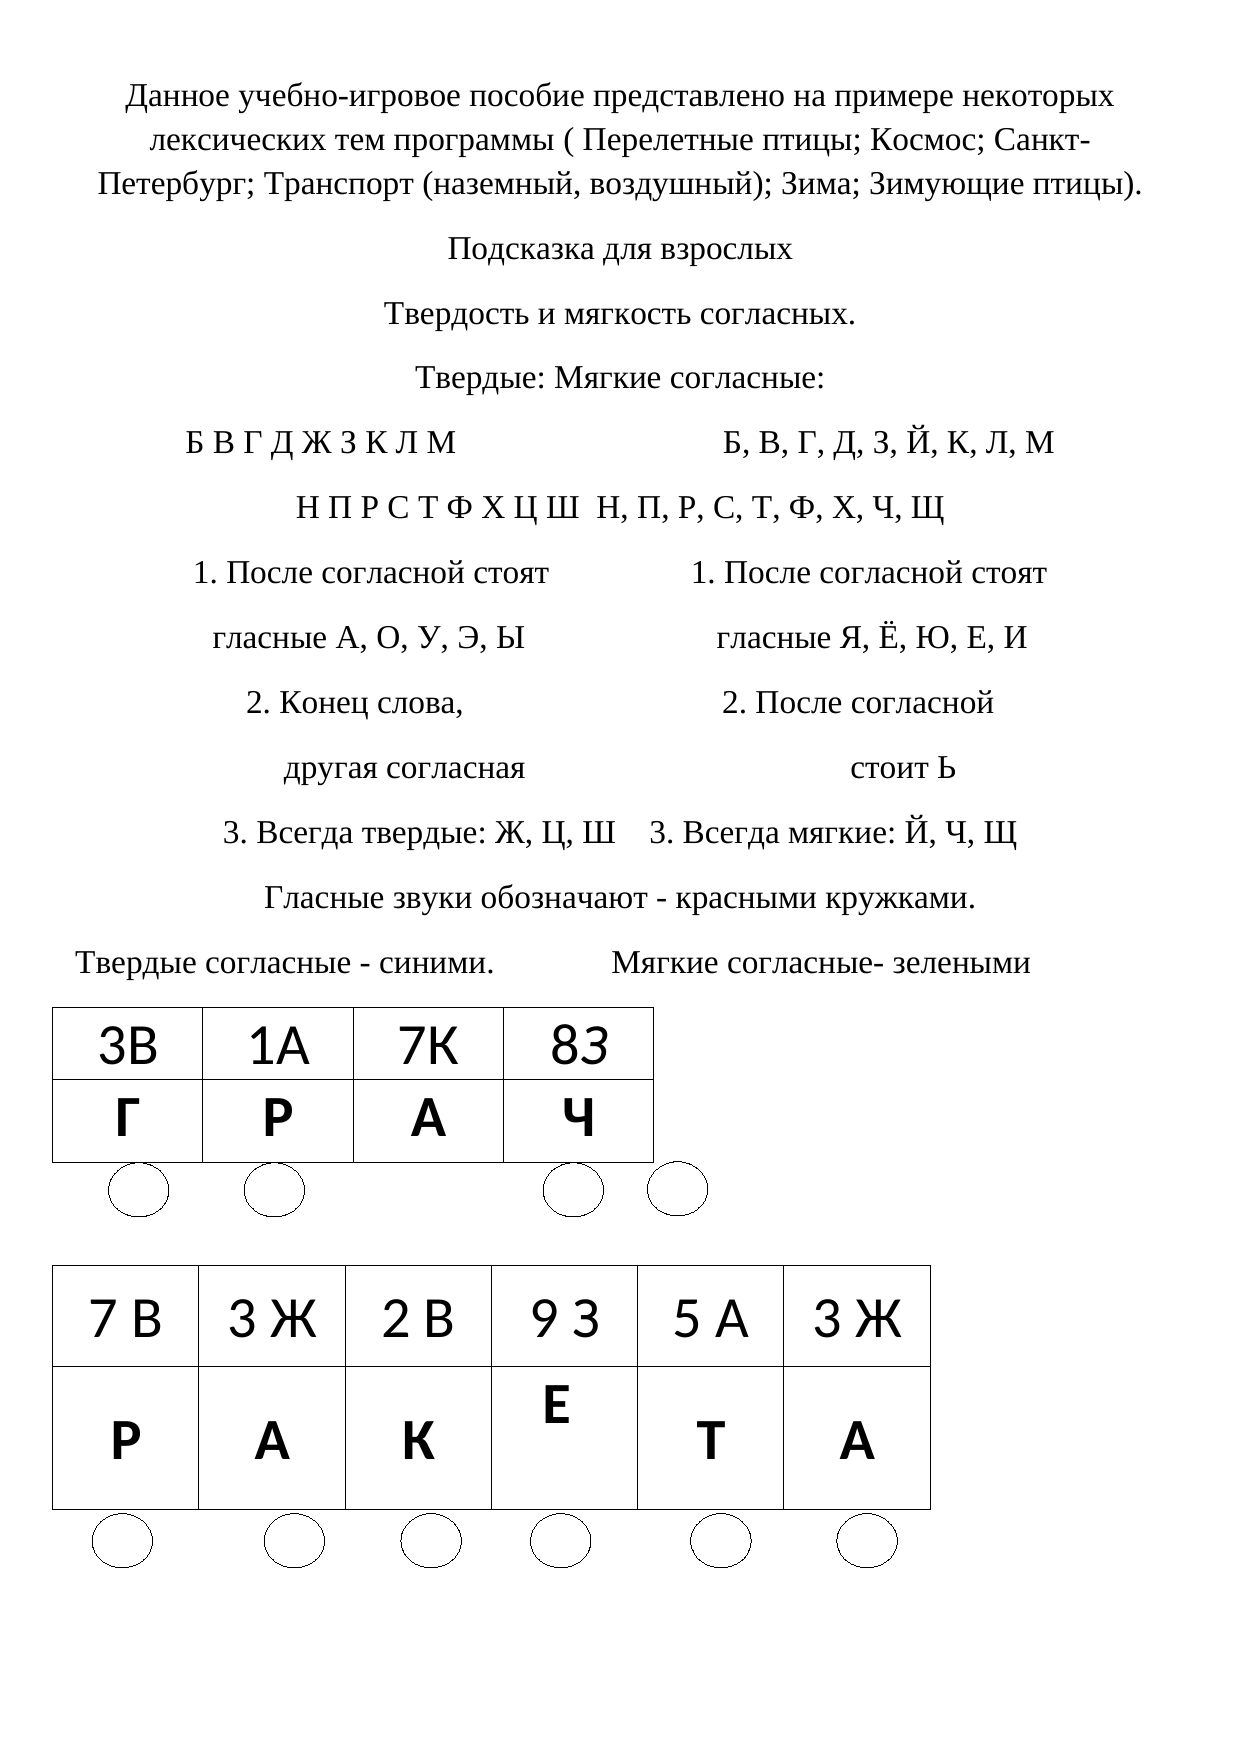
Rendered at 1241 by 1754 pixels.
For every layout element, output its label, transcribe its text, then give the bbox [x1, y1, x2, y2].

table_cell А [199, 1367, 345, 1509]
table_cell Ч [504, 1080, 653, 1162]
text Данное учебно-игровое пособие представлено на примере некоторых лексических тем программы ( Перелетные птицы; Космос; Санкт-Петербург; Транспорт (наземный, воздушный); Зима; Зимующие птицы). [75, 75, 1165, 201]
table_header 5 А [638, 1266, 783, 1366]
table_header 8З [504, 1008, 653, 1079]
text Твердость и мягкость согласных. [75, 293, 1165, 331]
text Твердые: Мягкие согласные: [75, 358, 1165, 396]
text Твердые согласные - синими. Мягкие согласные- зелеными [75, 942, 1165, 980]
table_header 3В [53, 1008, 202, 1079]
table_header 7К [354, 1008, 503, 1079]
table_cell Е [492, 1367, 637, 1509]
text гласные А, О, У, Э, Ы гласные Я, Ё, Ю, Е, И [75, 617, 1165, 656]
text 2. Конец слова, 2. После согласной [75, 682, 1165, 721]
table_header 7 В [53, 1266, 198, 1366]
text другая согласная стоит Ь [75, 747, 1165, 786]
table_header 3 Ж [199, 1266, 345, 1366]
table_cell Г [53, 1080, 202, 1162]
table_cell А [354, 1080, 503, 1162]
table_cell Р [53, 1367, 198, 1509]
table_header 1А [203, 1008, 353, 1079]
table_header 3 Ж [784, 1266, 930, 1366]
table_header 2 В [346, 1266, 491, 1366]
table_cell А [784, 1367, 930, 1509]
text 3. Всегда твердые: Ж, Ц, Ш 3. Всегда мягкие: Й, Ч, Щ [75, 812, 1165, 850]
text Б В Г Д Ж З К Л М Б, В, Г, Д, З, Й, К, Л, М [75, 423, 1165, 461]
table_header 9 З [492, 1266, 637, 1366]
text Гласные звуки обозначают - красными кружками. [75, 877, 1165, 915]
text 1. После согласной стоят 1. После согласной стоят [75, 552, 1165, 591]
table_cell Р [203, 1080, 353, 1162]
text Н П Р С Т Ф Х Ц Ш Н, П, Р, С, Т, Ф, Х, Ч, Щ [75, 488, 1165, 526]
table_cell Т [638, 1367, 783, 1509]
text Подсказка для взрослых [75, 228, 1165, 266]
table_cell К [346, 1367, 491, 1509]
